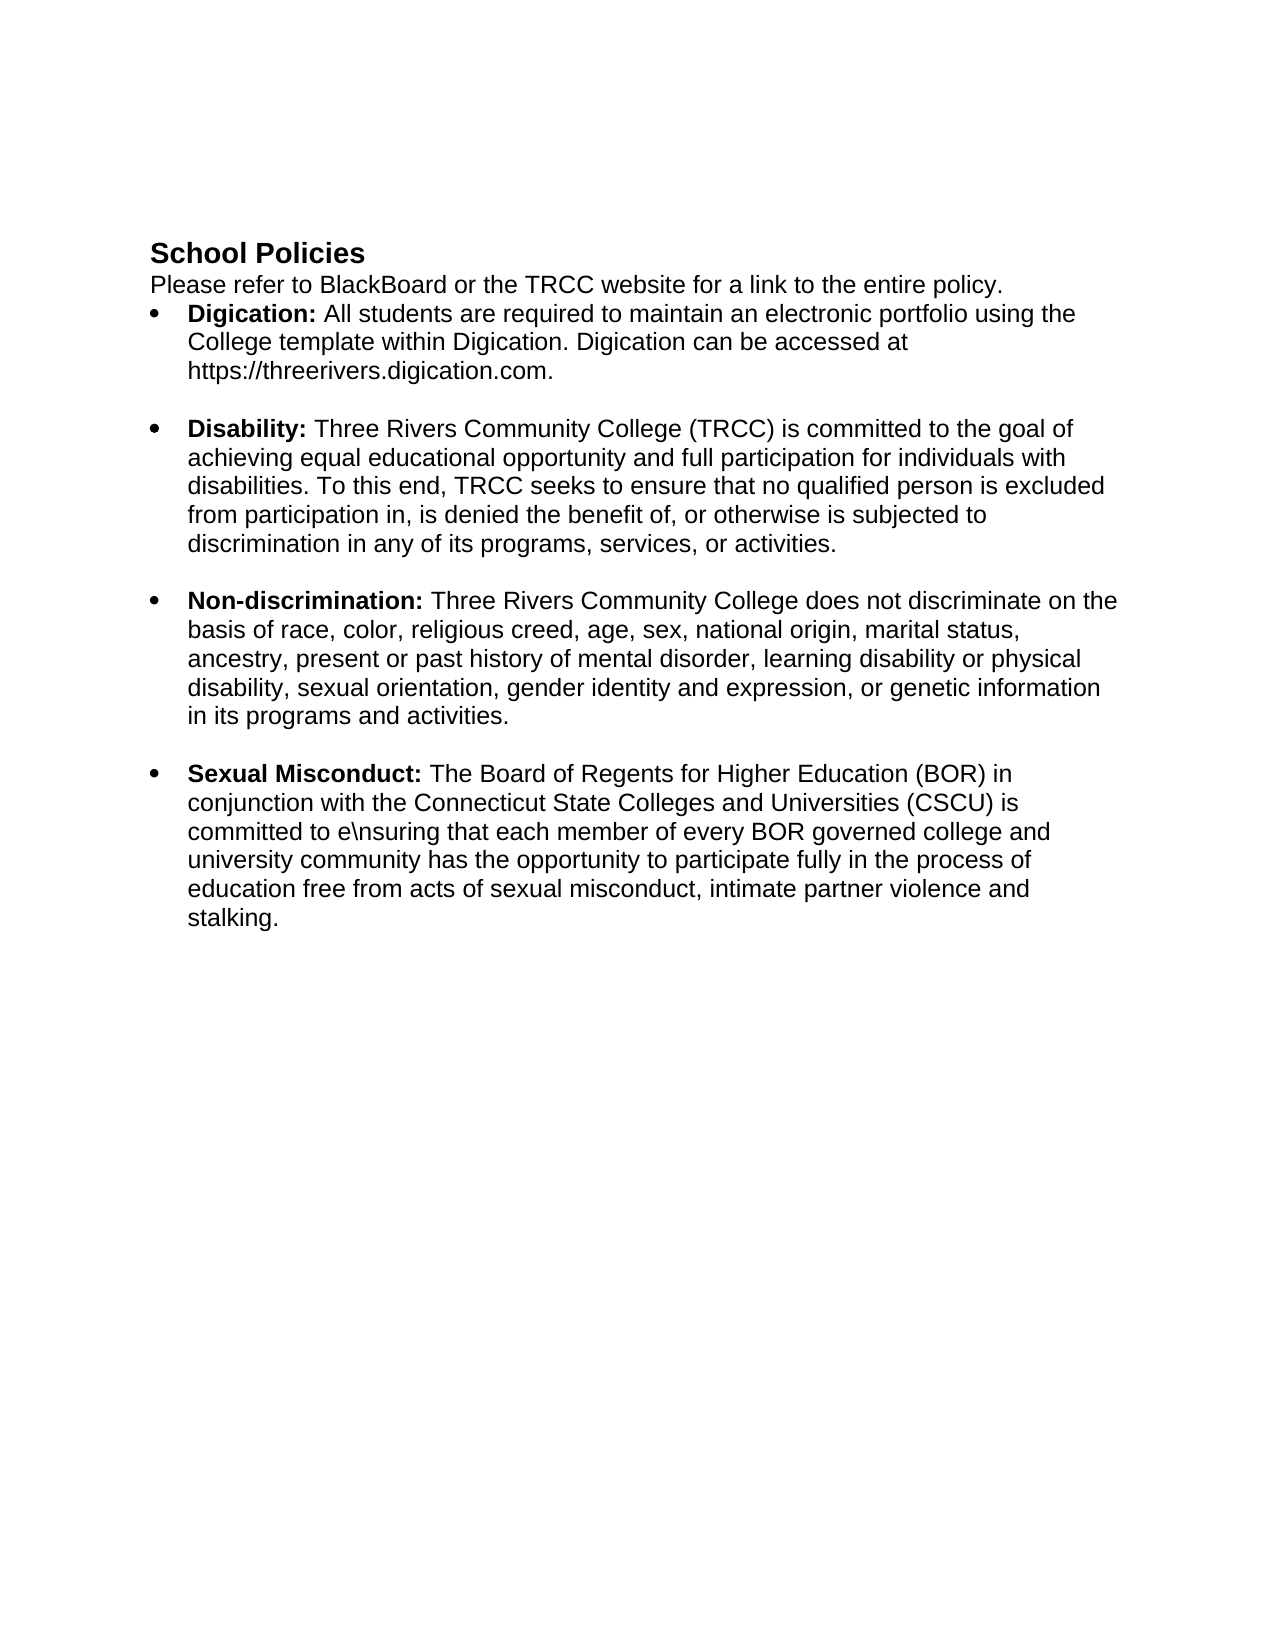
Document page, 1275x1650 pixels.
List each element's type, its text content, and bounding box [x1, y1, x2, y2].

text School Policies [150, 236, 1125, 270]
list Sexual Misconduct: The Board of Regents for Higher Education (BOR) in conjunction with the Connecticut State Colleges and Universities (CSCU) is committed to e\nsuring that each member of every BOR governed college and university community has the opportunity to participate fully in the process of education free from acts of sexual misconduct, intimate partner violence and stalking. [150, 759, 1125, 931]
text Please refer to BlackBoard or the TRCC website for a link to the entire policy. [150, 270, 1125, 298]
list Digication: All students are required to maintain an electronic portfolio using the College template within Digication. Digication can be accessed at https://threerivers.digication.com. [150, 298, 1125, 385]
list Disability: Three Rivers Community College (TRCC) is committed to the goal of achieving equal educational opportunity and full participation for individuals with disabilities. To this end, TRCC seeks to ensure that no qualified person is excluded from participation in, is denied the benefit of, or otherwise is subjected to discrimination in any of its programs, services, or activities. [150, 414, 1125, 557]
list Non-discrimination: Three Rivers Community College does not discriminate on the basis of race, color, religious creed, age, sex, national origin, marital status, ancestry, present or past history of mental disorder, learning disability or physical disability, sexual orientation, gender identity and expression, or genetic information in its programs and activities. [150, 586, 1125, 730]
